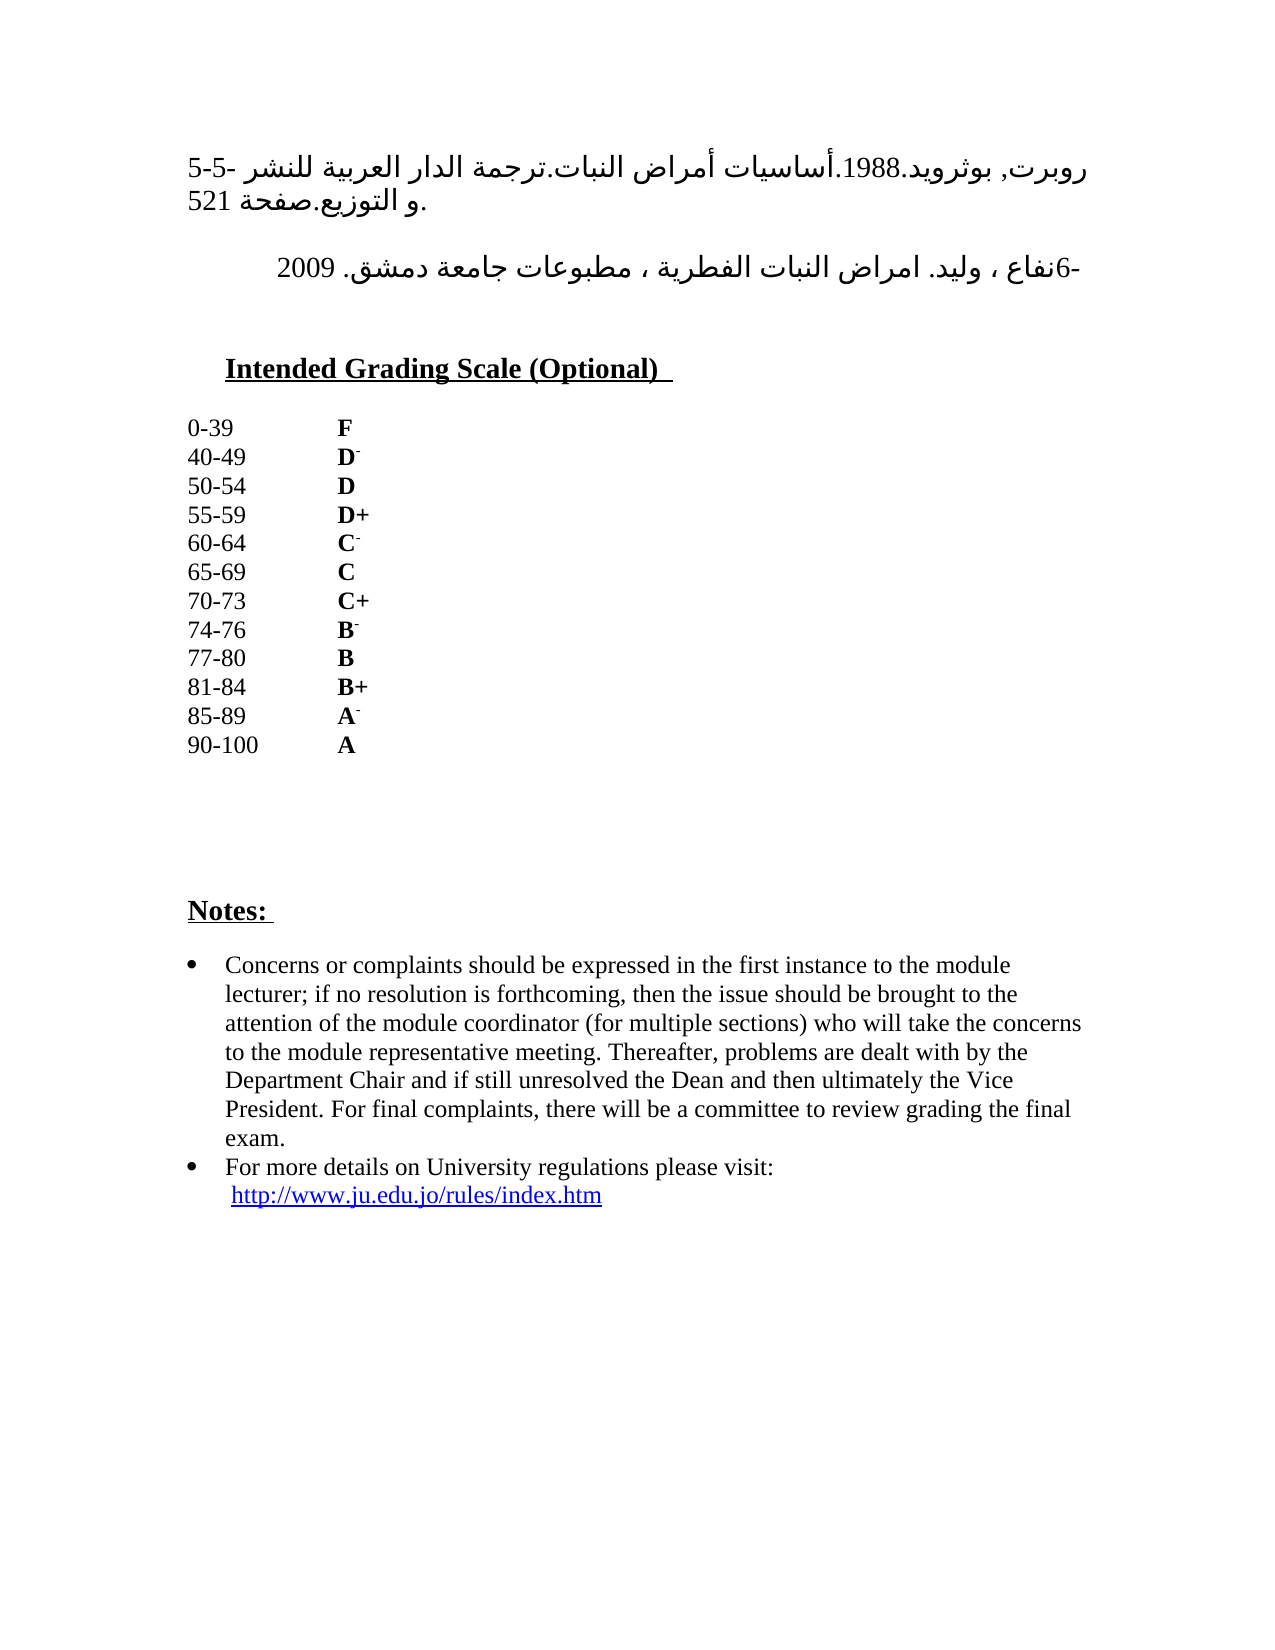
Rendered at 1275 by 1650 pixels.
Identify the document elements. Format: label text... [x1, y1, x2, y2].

text 77-80 B [187, 643, 1087, 672]
text 65-69 C [187, 557, 1087, 586]
text Notes: [187, 893, 1087, 926]
text 40-49 D- [187, 442, 1087, 471]
text Intended Grading Scale (Optional) [225, 351, 1087, 385]
text 0-39 F [187, 413, 1087, 442]
list Concerns or complaints should be expressed in the first instance to the module lecturer; if no resolution is forthcoming, then the issue should be brought to the attention of the module coordinator (for multiple sections) who will take the concerns to the module representative meeting. Thereafter, problems are dealt with by the Department Chair and if still unresolved the Dean and then ultimately the Vice President. For final complaints, there will be a committee to review grading the final exam. [187, 950, 1087, 1152]
text 60-64 C- [187, 528, 1087, 557]
text 85-89 A- [187, 701, 1087, 730]
list For more details on University regulations please visit: [187, 1152, 1087, 1180]
text 5-5- روبرت, بوثرويد.1988.أساسيات أمراض النبات.ترجمة الدار العربية للنشر و التوزيع.صفحة 521. [187, 150, 1087, 217]
text 55-59 D+ [187, 500, 1087, 528]
text http://www.ju.edu.jo/rules/index.htm [225, 1180, 1087, 1209]
text 81-84 B+ [187, 672, 1087, 701]
text -6نفاع ، وليد. امراض النبات الفطرية ، مطبوعات جامعة دمشق. 2009 [187, 251, 1087, 284]
text 90-100 A [187, 730, 1087, 758]
text 74-76 B- [187, 615, 1087, 643]
text 50-54 D [187, 471, 1087, 500]
text 70-73 C+ [187, 586, 1087, 615]
